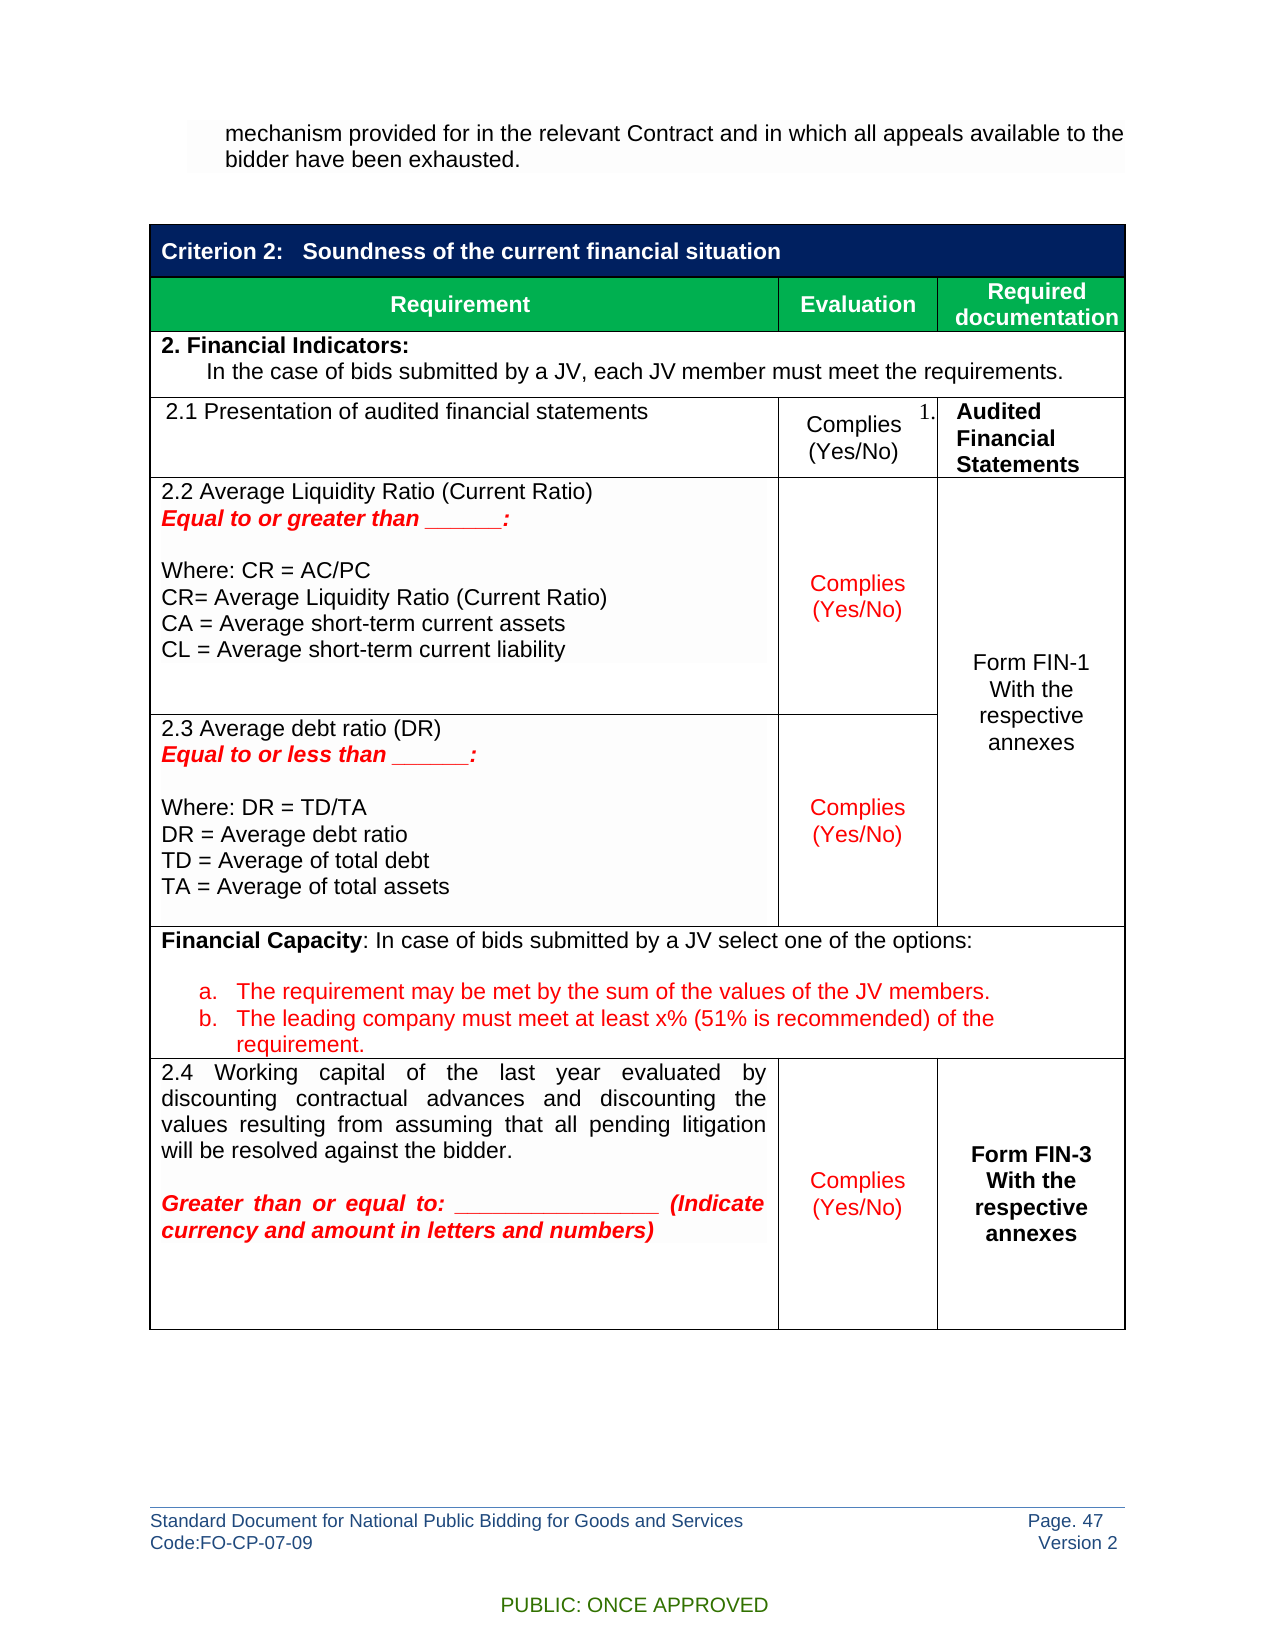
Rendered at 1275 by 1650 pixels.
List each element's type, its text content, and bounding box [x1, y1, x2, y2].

table_cell Complies (Yes/No) [779, 398, 937, 477]
table_cell Form FIN-3 With the respective annexes [938, 1059, 1124, 1329]
table_cell Complies (Yes/No) [779, 1059, 937, 1329]
table_cell Audited Financial Statements [938, 398, 1124, 477]
table_cell Complies (Yes/No) [779, 715, 937, 926]
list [187, 120, 1125, 173]
table_cell Complies (Yes/No) [779, 478, 937, 714]
table_cell 2.1 Presentation of audited financial statements [151, 398, 778, 477]
table_header Criterion 2: Soundness of the current financial situation [151, 225, 1124, 276]
table_cell Evaluation [779, 278, 937, 331]
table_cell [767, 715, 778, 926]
table_cell Form FIN-1 With the respective annexes [938, 478, 1124, 926]
table_cell 2.2 Average Liquidity Ratio (Current Ratio) Equal to or greater than ______: Where: CR = AC/PC CR= Average Liquidity Ratio (Current Ratio) CA = Average short-term current assets CL = Average short-term current liability [151, 478, 778, 714]
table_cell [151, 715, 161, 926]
table_cell Financial Capacity: In case of bids submitted by a JV select one of the options: The requirement may be met by the sum of the values of the JV members. The leading company must meet at least x% (51% is recommended) of the requirement. [151, 927, 1124, 1057]
table_cell 2. Financial Indicators: In the case of bids submitted by a JV, each JV member must meet the requirements. [151, 332, 1124, 397]
table_cell 2.4 Working capital of the last year evaluated by discounting contractual advances and discounting the values resulting from assuming that all pending litigation will be resolved against the bidder. Greater than or equal to: ________________ (Indicate currency and amount in letters and numbers) [151, 1059, 778, 1329]
table_cell Required documentation [938, 278, 1124, 331]
table_cell Requirement [151, 278, 778, 331]
